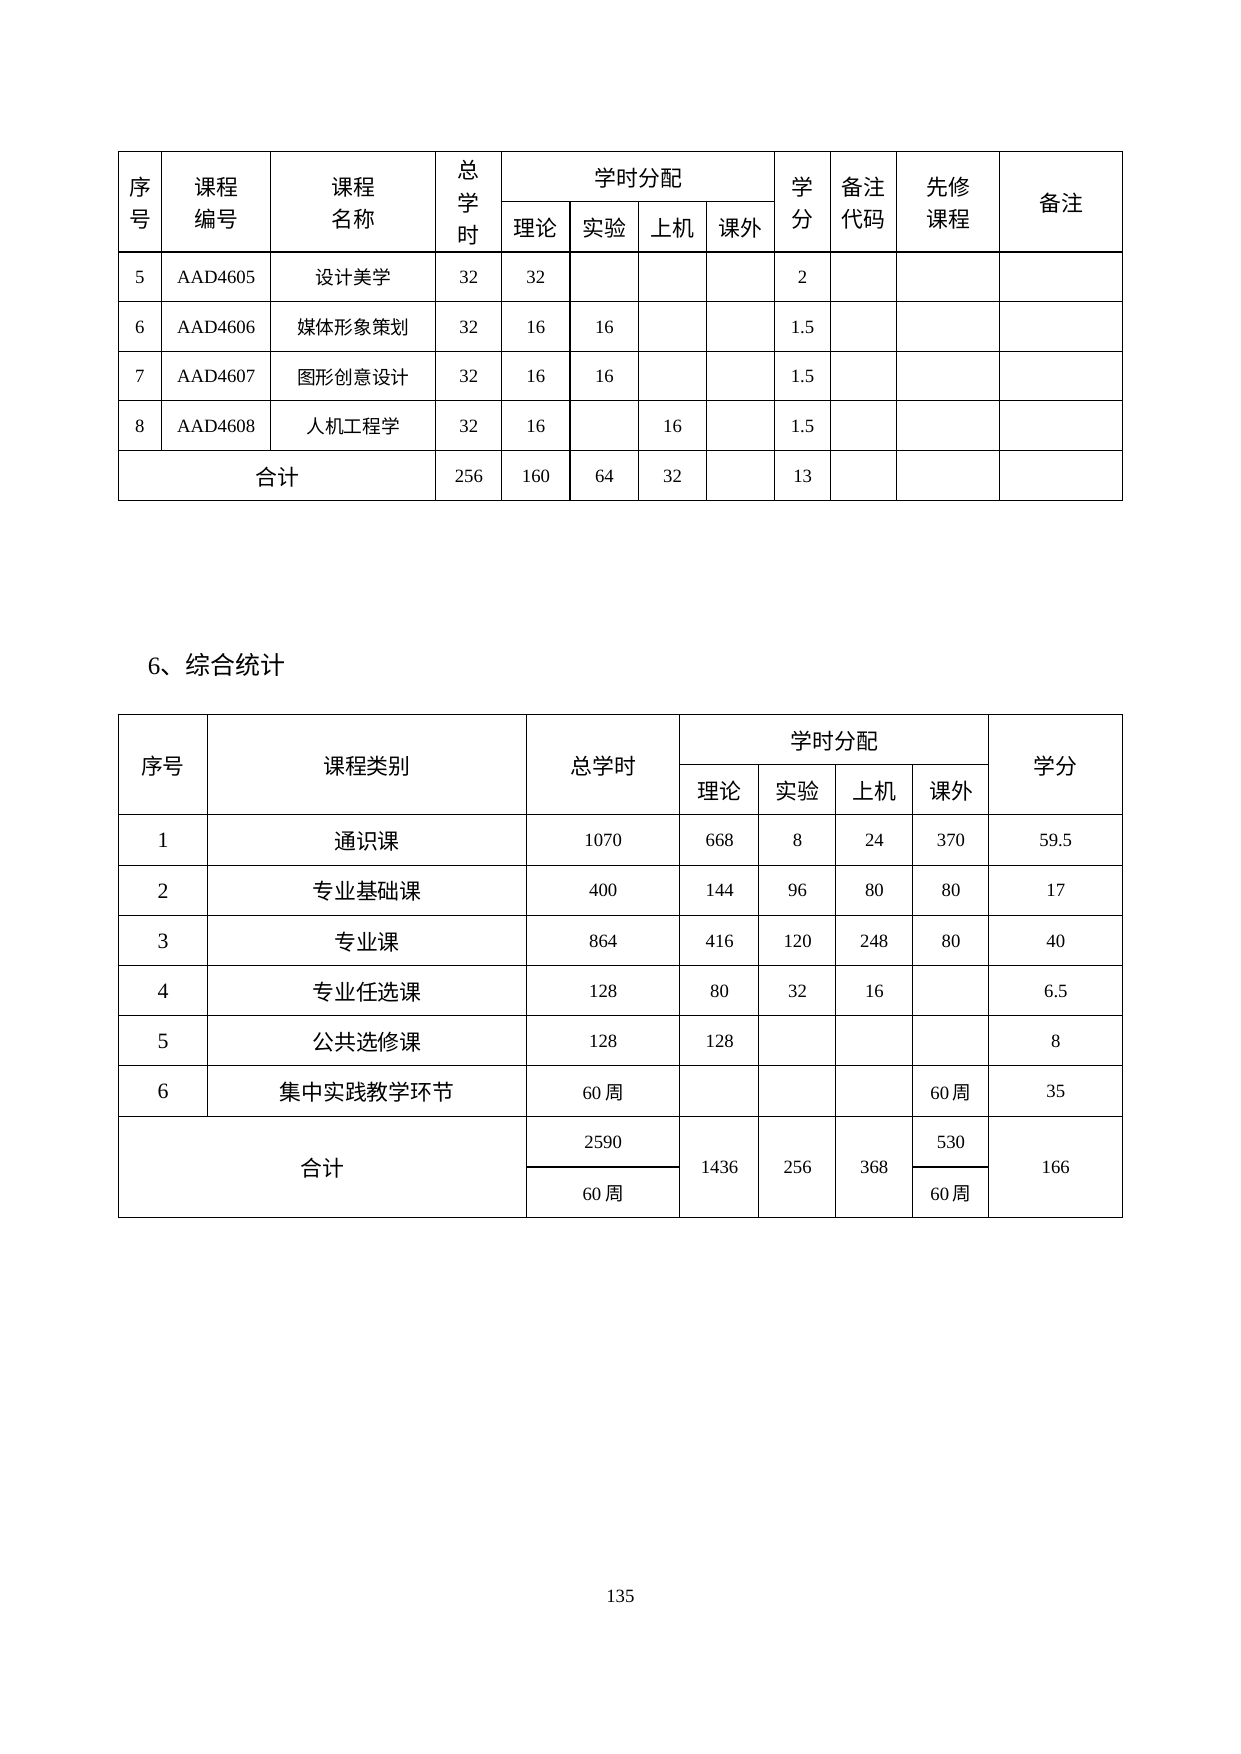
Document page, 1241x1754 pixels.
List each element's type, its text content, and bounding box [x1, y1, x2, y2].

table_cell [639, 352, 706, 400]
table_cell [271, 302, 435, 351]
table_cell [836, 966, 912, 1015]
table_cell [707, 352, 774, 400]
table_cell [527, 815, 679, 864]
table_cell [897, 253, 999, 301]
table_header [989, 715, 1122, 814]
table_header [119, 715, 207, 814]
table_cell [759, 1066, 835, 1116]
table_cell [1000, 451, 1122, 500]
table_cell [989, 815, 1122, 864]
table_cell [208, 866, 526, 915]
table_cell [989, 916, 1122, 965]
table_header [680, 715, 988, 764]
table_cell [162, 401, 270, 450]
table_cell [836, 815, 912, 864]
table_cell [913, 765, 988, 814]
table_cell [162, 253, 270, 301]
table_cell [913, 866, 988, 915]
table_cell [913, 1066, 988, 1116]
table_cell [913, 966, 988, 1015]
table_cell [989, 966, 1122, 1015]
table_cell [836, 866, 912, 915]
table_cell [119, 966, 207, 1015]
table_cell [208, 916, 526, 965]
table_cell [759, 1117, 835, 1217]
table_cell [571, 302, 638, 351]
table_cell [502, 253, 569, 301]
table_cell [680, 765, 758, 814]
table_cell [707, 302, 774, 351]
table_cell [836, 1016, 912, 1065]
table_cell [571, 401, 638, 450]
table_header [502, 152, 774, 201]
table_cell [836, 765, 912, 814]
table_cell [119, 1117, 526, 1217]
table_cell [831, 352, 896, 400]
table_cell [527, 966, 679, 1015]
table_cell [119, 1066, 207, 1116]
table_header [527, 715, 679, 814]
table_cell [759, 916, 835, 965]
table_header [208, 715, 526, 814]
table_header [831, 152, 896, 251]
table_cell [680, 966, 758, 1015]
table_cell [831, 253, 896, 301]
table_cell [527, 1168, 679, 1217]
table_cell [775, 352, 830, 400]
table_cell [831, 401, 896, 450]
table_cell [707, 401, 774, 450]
text 6、综合统计 [148, 631, 1092, 696]
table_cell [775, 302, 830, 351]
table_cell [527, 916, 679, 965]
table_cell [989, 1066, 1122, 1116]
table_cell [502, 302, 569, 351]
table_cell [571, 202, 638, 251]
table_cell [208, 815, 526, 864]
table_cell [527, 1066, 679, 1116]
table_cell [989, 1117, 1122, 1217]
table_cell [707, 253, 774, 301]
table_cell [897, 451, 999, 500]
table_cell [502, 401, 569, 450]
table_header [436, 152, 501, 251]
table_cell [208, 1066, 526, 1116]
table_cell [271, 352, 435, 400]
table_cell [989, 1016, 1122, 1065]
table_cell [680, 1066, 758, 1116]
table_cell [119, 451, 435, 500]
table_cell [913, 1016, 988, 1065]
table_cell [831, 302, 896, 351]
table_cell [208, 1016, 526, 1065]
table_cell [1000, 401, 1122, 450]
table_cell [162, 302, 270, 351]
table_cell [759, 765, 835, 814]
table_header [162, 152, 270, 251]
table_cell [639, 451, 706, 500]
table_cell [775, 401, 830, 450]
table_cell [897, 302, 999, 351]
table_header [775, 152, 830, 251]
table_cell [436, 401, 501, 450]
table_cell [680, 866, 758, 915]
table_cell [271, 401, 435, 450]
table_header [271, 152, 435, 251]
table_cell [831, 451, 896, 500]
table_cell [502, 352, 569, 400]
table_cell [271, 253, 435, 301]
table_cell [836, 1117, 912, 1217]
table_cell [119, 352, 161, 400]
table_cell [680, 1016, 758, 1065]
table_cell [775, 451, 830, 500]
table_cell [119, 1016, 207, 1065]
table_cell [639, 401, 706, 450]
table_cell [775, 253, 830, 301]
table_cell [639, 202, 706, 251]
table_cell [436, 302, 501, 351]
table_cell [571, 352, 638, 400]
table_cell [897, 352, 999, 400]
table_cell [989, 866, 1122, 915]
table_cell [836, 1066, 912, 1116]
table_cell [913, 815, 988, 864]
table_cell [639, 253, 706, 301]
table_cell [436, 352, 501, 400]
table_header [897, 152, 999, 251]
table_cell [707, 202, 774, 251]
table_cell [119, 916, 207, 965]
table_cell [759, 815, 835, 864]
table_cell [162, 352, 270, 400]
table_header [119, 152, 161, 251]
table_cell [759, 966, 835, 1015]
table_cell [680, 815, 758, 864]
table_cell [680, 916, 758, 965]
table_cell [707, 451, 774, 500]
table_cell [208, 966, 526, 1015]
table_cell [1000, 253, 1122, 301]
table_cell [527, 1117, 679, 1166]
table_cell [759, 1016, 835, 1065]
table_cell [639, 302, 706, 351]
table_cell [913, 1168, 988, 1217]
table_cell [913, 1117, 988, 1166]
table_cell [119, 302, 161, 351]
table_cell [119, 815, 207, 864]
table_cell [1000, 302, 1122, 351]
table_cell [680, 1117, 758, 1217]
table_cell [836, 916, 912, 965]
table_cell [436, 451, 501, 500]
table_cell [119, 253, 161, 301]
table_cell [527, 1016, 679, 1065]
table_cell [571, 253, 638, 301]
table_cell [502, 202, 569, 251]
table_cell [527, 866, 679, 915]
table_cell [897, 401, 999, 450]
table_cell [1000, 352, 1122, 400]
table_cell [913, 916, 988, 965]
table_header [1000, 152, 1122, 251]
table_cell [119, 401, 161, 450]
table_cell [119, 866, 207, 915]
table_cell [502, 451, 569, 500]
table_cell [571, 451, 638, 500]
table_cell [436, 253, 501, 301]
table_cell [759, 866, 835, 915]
